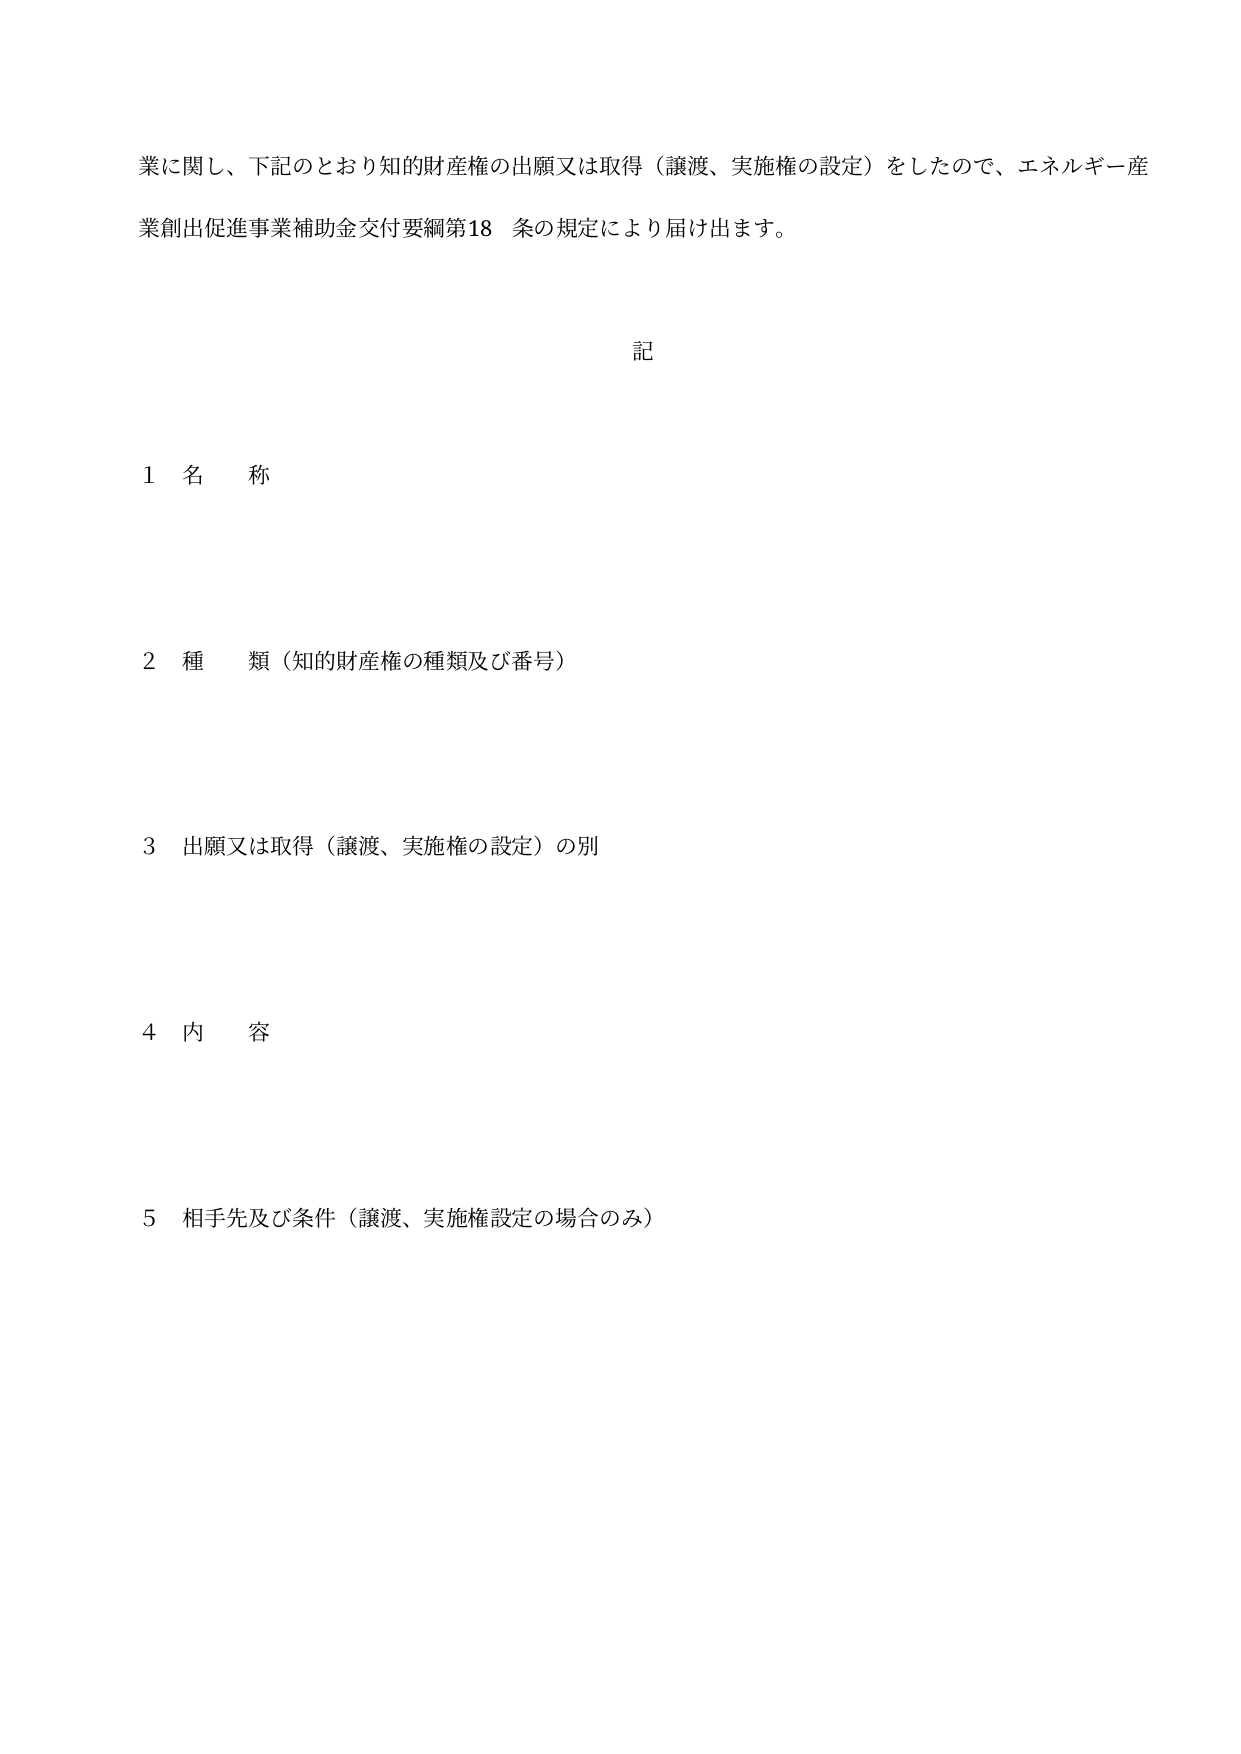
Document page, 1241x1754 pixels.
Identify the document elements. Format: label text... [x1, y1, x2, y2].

subtitle 記 [138, 319, 1149, 381]
text ５ 相手先及び条件（譲渡、実施権設定の場合のみ） [138, 1186, 1149, 1247]
text ４ 内 容 [138, 1000, 1149, 1062]
text １ 名 称 [138, 443, 1149, 505]
text ２ 種 類（知的財産権の種類及び番号） [138, 629, 1149, 691]
text ３ 出願又は取得（譲渡、実施権の設定）の別 [138, 814, 1149, 876]
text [138, 134, 1149, 257]
